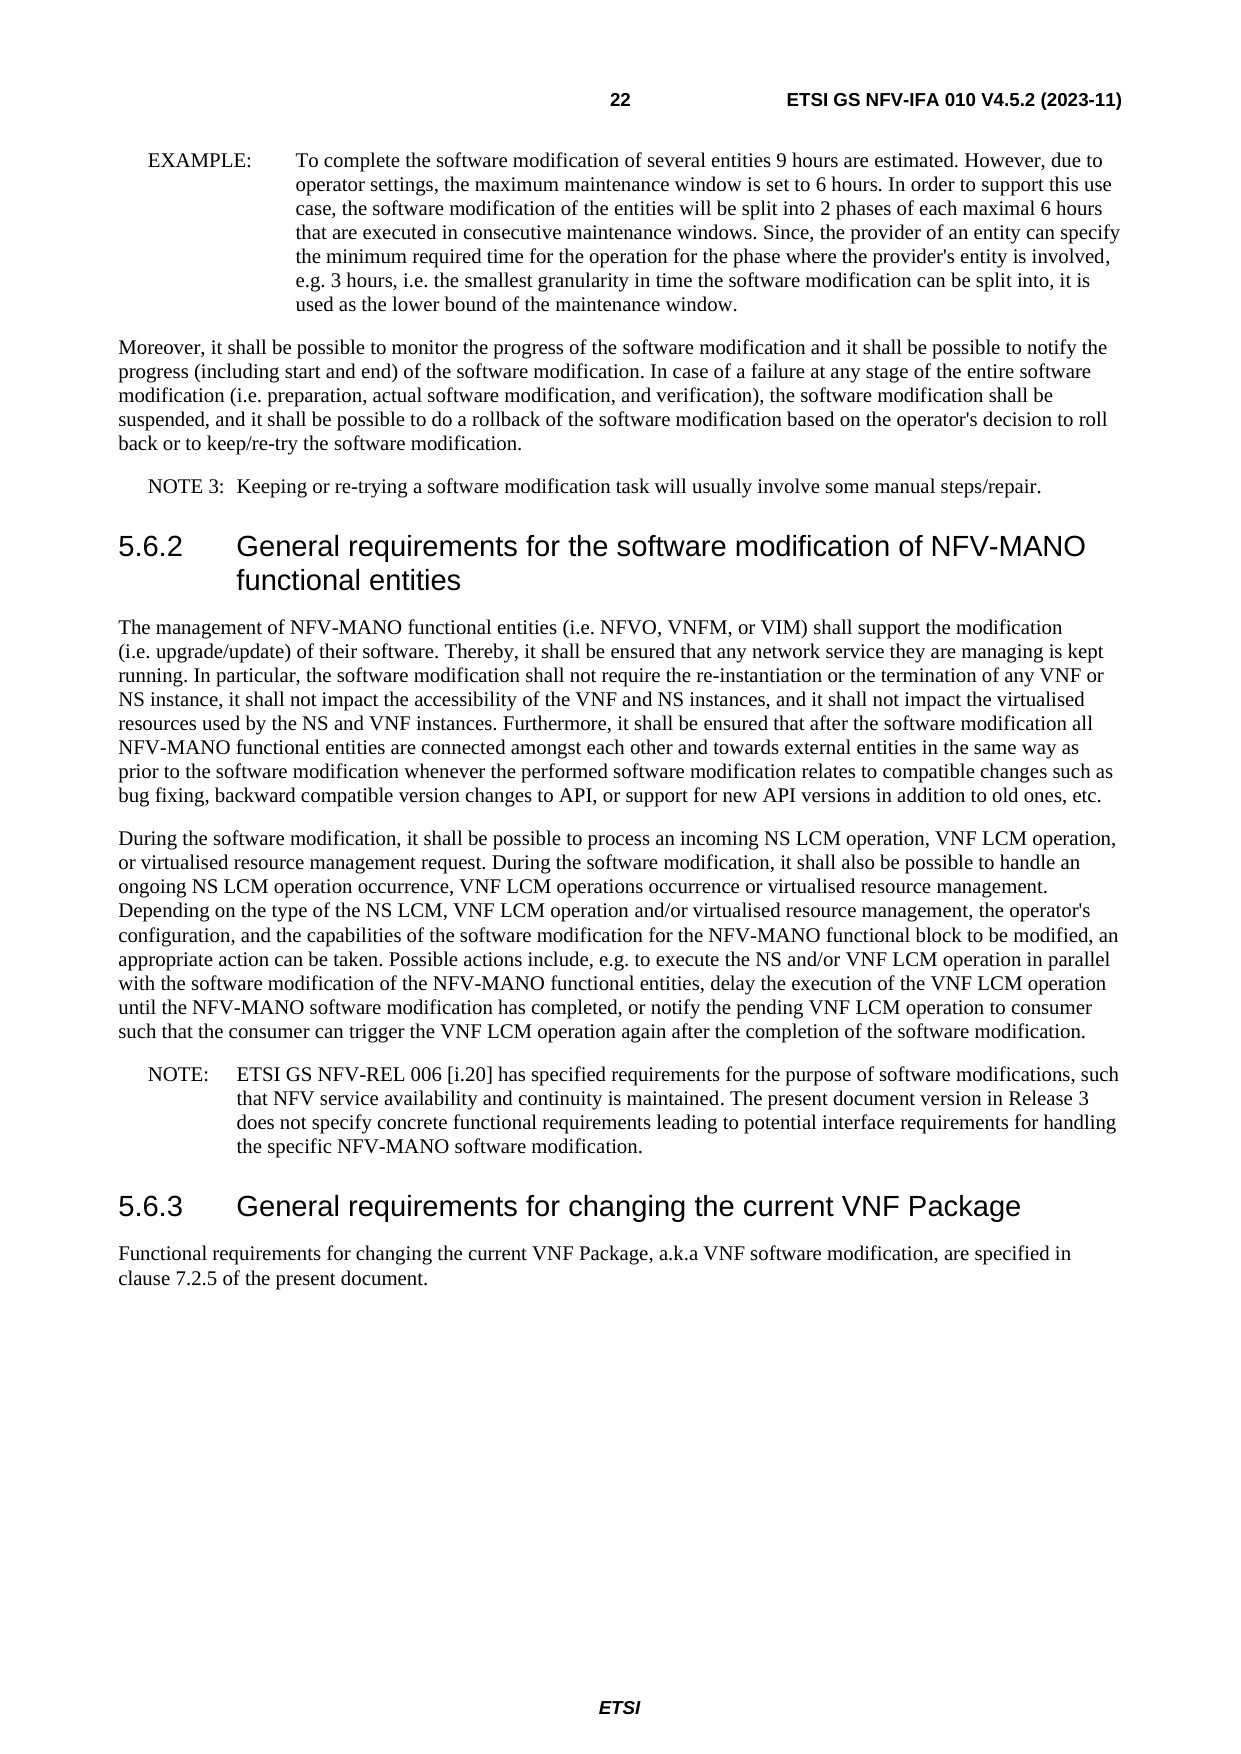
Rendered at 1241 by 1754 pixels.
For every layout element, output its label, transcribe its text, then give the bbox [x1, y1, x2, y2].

text NOTE: ETSI GS NFV-REL 006 [i.20] has specified requirements for the purpose of software modifications, such that NFV service availability and continuity is maintained. The present document version in Release 3 does not specify concrete functional requirements leading to potential interface requirements for handling the specific NFV-MANO software modification. [148, 1062, 1122, 1158]
text During the software modification, it shall be possible to process an incoming NS LCM operation, VNF LCM operation, or virtualised resource management request. During the software modification, it shall also be possible to handle an ongoing NS LCM operation occurrence, VNF LCM operations occurrence or virtualised resource management. Depending on the type of the NS LCM, VNF LCM operation and/or virtualised resource management, the operator's configuration, and the capabilities of the software modification for the NFV-MANO functional block to be modified, an appropriate action can be taken. Possible actions include, e.g. to execute the NS and/or VNF LCM operation in parallel with the software modification of the NFV-MANO functional entities, delay the execution of the VNF LCM operation until the NFV-MANO software modification has completed, or notify the pending VNF LCM operation to consumer such that the consumer can trigger the VNF LCM operation again after the completion of the software modification. [118, 826, 1122, 1043]
text EXAMPLE: To complete the software modification of several entities 9 hours are estimated. However, due to operator settings, the maximum maintenance window is set to 6 hours. In order to support this use case, the software modification of the entities will be split into 2 phases of each maximal 6 hours that are executed in consecutive maintenance windows. Since, the provider of an entity can specify the minimum required time for the operation for the phase where the provider's entity is involved, e.g. 3 hours, i.e. the smallest granularity in time the software modification can be split into, it is used as the lower bound of the maintenance window. [148, 148, 1122, 316]
text Moreover, it shall be possible to monitor the progress of the software modification and it shall be possible to notify the progress (including start and end) of the software modification. In case of a failure at any stage of the entire software modification (i.e. preparation, actual software modification, and verification), the software modification shall be suspended, and it shall be possible to do a rollback of the software modification based on the operator's decision to roll back or to keep/re-try the software modification. [118, 335, 1122, 455]
subtitle 5.6.3 General requirements for changing the current VNF Package [118, 1189, 1122, 1223]
subtitle 5.6.2 General requirements for the software modification of NFV-MANO functional entities [118, 529, 1122, 596]
text NOTE 3: Keeping or re-trying a software modification task will usually involve some manual steps/repair. [148, 474, 1122, 498]
text Functional requirements for changing the current VNF Package, a.k.a VNF software modification, are specified in clause 7.2.5 of the present document. [118, 1241, 1122, 1289]
text The management of NFV-MANO functional entities (i.e. NFVO, VNFM, or VIM) shall support the modification (i.e. upgrade/update) of their software. Thereby, it shall be ensured that any network service they are managing is kept running. In particular, the software modification shall not require the re-instantiation or the termination of any VNF or NS instance, it shall not impact the accessibility of the VNF and NS instances, and it shall not impact the virtualised resources used by the NS and VNF instances. Furthermore, it shall be ensured that after the software modification all NFV-MANO functional entities are connected amongst each other and towards external entities in the same way as prior to the software modification whenever the performed software modification relates to compatible changes such as bug fixing, backward compatible version changes to API, or support for new API versions in addition to old ones, etc. [118, 615, 1122, 807]
